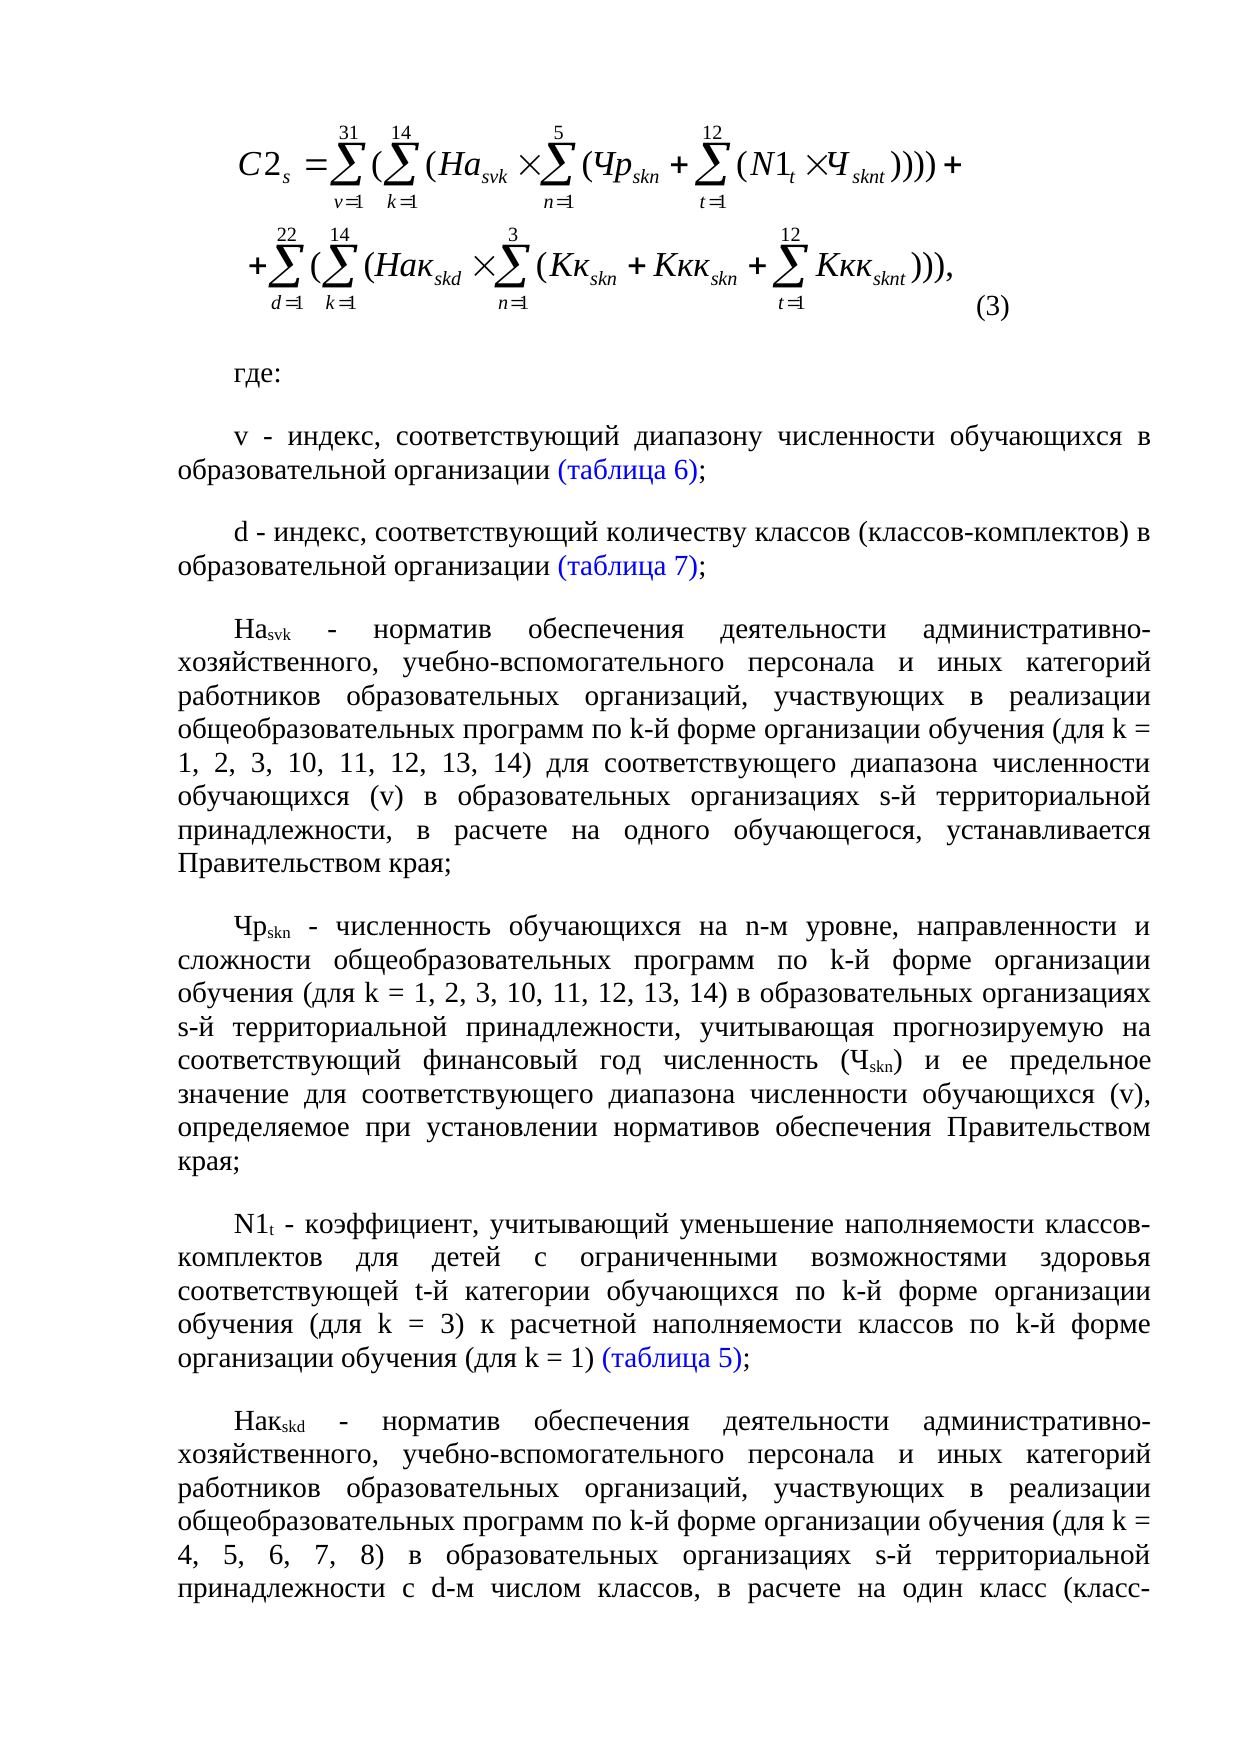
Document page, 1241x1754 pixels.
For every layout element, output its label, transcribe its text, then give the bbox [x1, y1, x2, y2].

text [177, 1403, 1152, 1604]
text где: [177, 356, 1152, 389]
text v - индекс, соответствующий диапазону численности обучающихся в образовательной организации (таблица 6); [177, 418, 1152, 485]
text N1t - коэффициент, учитывающий уменьшение наполняемости классов-комплектов для детей с ограниченными возможностями здоровья соответствующей t-й категории обучающихся по k-й форме организации обучения (для k = 3) к расчетной наполняемости классов по k-й форме организации обучения (для k = 1) (таблица 5); [177, 1206, 1152, 1373]
text d - индекс, соответствующий количеству классов (классов-комплектов) в образовательной организации (таблица 7); [177, 514, 1152, 582]
text (3) [177, 118, 1152, 322]
text Чрskn - численность обучающихся на n-м уровне, направленности и сложности общеобразовательных программ по k-й форме организации обучения (для k = 1, 2, 3, 10, 11, 12, 13, 14) в образовательных организациях s-й территориальной принадлежности, учитывающая прогнозируемую на соответствующий финансовый год численность (Чskn) и ее предельное значение для соответствующего диапазона численности обучающихся (v), определяемое при установлении нормативов обеспечения Правительством края; [177, 908, 1152, 1177]
text Наsvk - норматив обеспечения деятельности административно-хозяйственного, учебно-вспомогательного персонала и иных категорий работников образовательных организаций, участвующих в реализации общеобразовательных программ по k-й форме организации обучения (для k = 1, 2, 3, 10, 11, 12, 13, 14) для соответствующего диапазона численности обучающихся (v) в образовательных организациях s-й территориальной принадлежности, в расчете на одного обучающегося, устанавливается Правительством края; [177, 611, 1152, 879]
